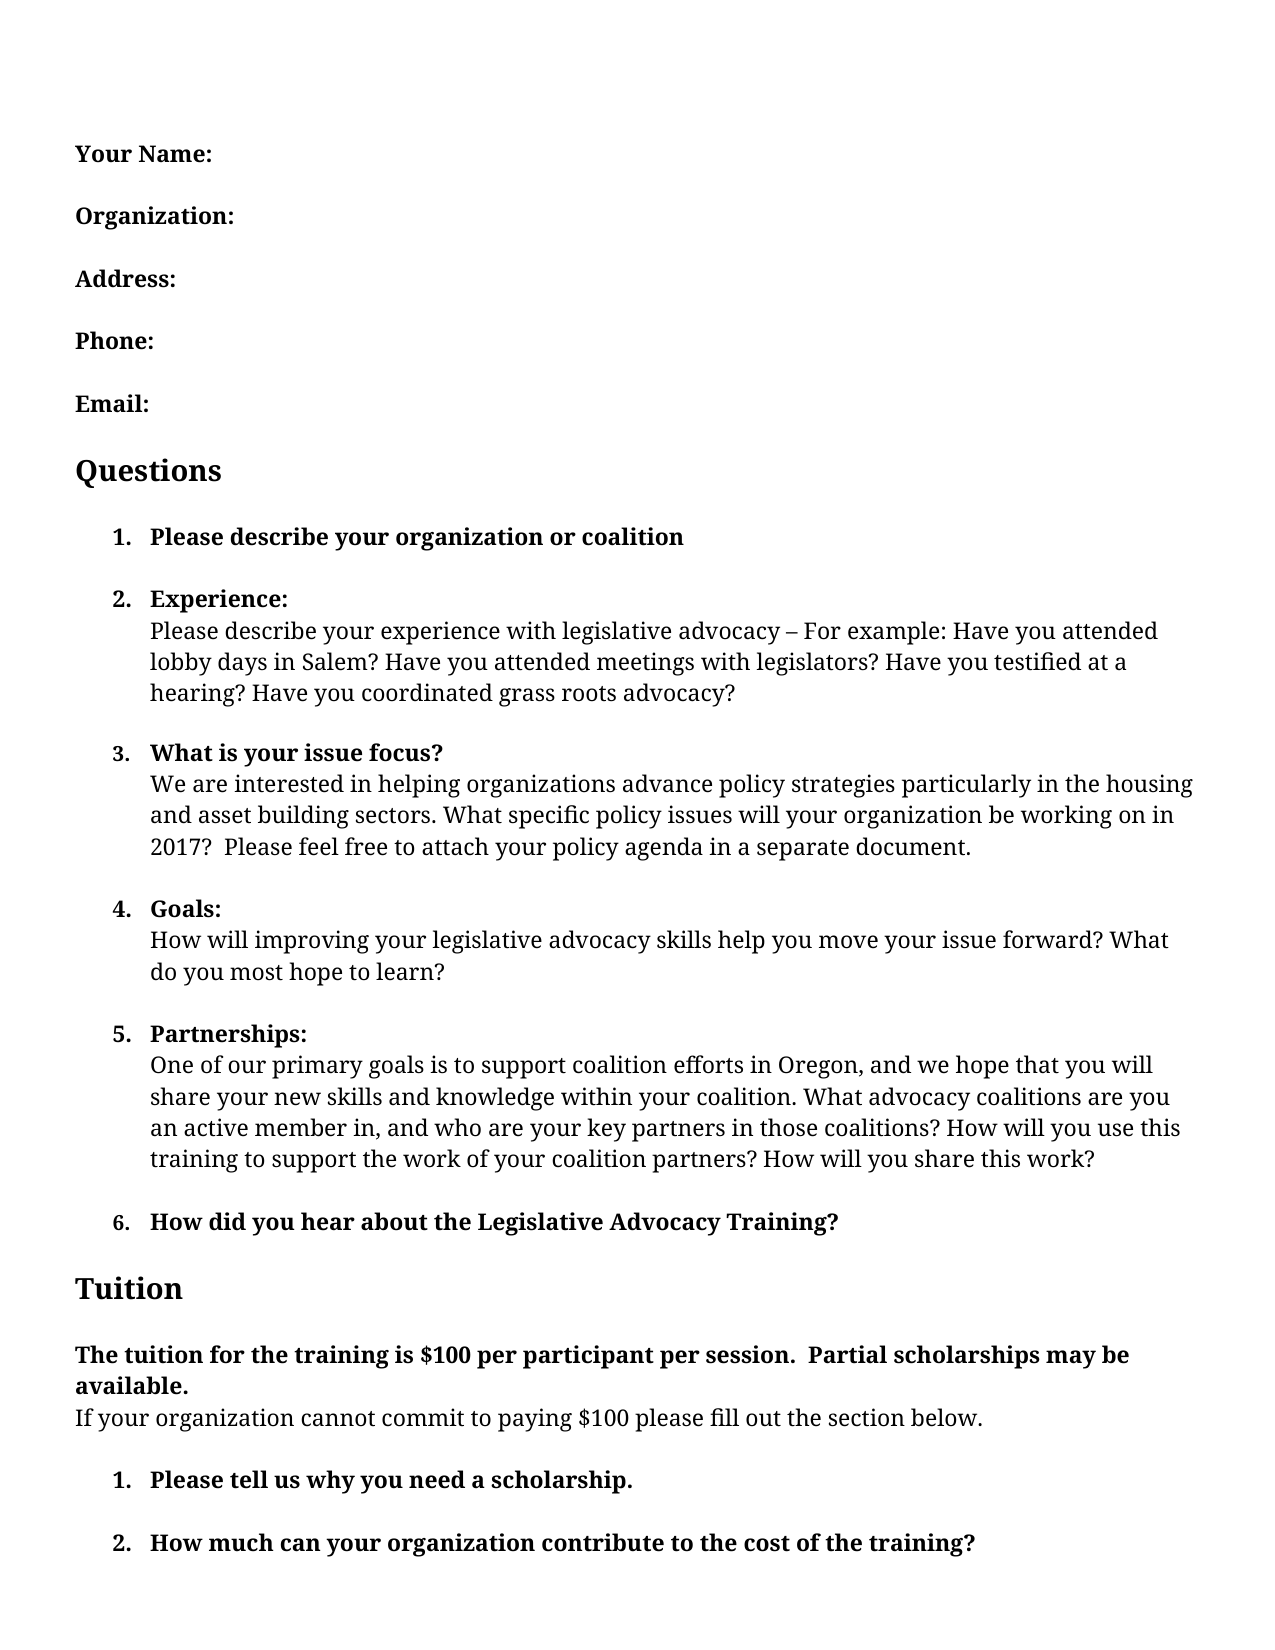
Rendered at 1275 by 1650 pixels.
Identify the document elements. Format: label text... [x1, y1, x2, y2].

list Goals: [112, 893, 1200, 924]
text Tuition [75, 1268, 1200, 1308]
list Partnerships: [112, 1018, 1200, 1049]
list Experience: [112, 583, 1200, 615]
list How much can your organization contribute to the cost of the training? [112, 1527, 1200, 1558]
text Email: [75, 387, 1200, 419]
list What is your issue focus? [112, 737, 1200, 768]
text Organization: [75, 200, 1200, 231]
list One of our primary goals is to support coalition efforts in Oregon, and we hope that you will share your new skills and knowledge within your coalition. What advocacy coalitions are you an active member in, and who are your key partners in those coalitions? How will you use this training to support the work of your coalition partners? How will you share this work? [150, 1049, 1200, 1174]
text If your organization cannot commit to paying $100 please fill out the section below. [75, 1402, 1200, 1433]
list How did you hear about the Legislative Advocacy Training? [112, 1206, 1200, 1237]
list We are interested in helping organizations advance policy strategies particularly in the housing and asset building sectors. What specific policy issues will your organization be working on in 2017? Please feel free to attach your policy agenda in a separate document. [150, 768, 1200, 862]
text Questions [75, 450, 1200, 490]
list How will improving your legislative advocacy skills help you move your issue forward? What do you most hope to learn? [150, 924, 1200, 987]
list Please describe your organization or coalition [112, 521, 1200, 552]
text Phone: [75, 325, 1200, 356]
list Please describe your experience with legislative advocacy – For example: Have you attended lobby days in Salem? Have you attended meetings with legislators? Have you testified at a hearing? Have you coordinated grass roots advocacy? [150, 615, 1200, 708]
text The tuition for the training is $100 per participant per session. Partial scholarships may be available. [75, 1339, 1200, 1402]
list Please tell us why you need a scholarship. [112, 1464, 1200, 1495]
text Address: [75, 262, 1200, 294]
text Your Name: [75, 137, 1200, 169]
